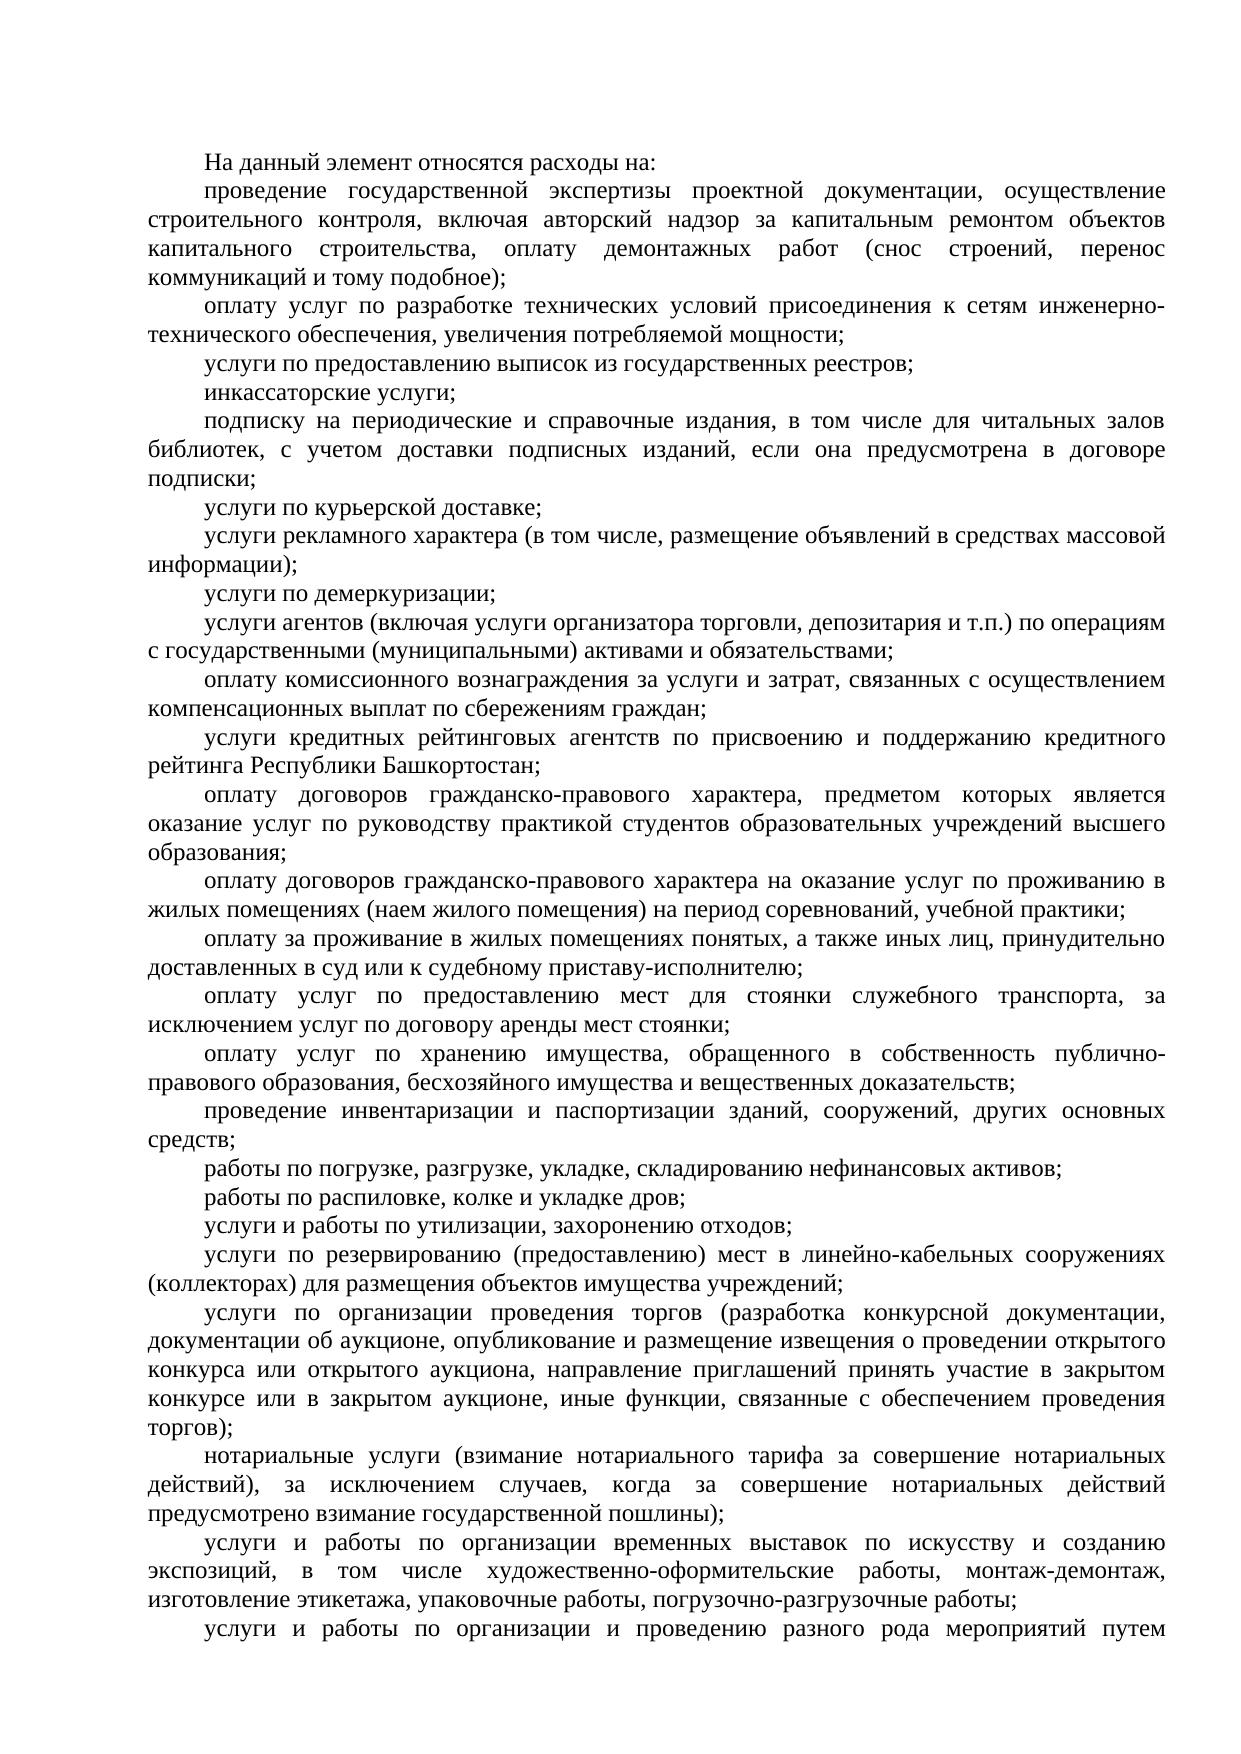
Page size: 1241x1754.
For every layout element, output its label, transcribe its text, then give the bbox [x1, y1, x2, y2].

text инкассаторские услуги; [148, 377, 1167, 406]
text оплату услуг по предоставлению мест для стоянки служебного транспорта, за исключением услуг по договору аренды мест стоянки; [148, 981, 1167, 1038]
text оплату комиссионного вознаграждения за услуги и затрат, связанных с осуществлением компенсационных выплат по сбережениям граждан; [148, 664, 1167, 722]
text услуги по предоставлению выписок из государственных реестров; [148, 348, 1167, 377]
text работы по распиловке, колке и укладке дров; [148, 1182, 1167, 1211]
text оплату услуг по разработке технических условий присоединения к сетям инженерно-технического обеспечения, увеличения потребляемой мощности; [148, 291, 1167, 348]
text нотариальные услуги (взимание нотариального тарифа за совершение нотариальных действий), за исключением случаев, когда за совершение нотариальных действий предусмотрено взимание государственной пошлины); [148, 1441, 1167, 1527]
text оплату за проживание в жилых помещениях понятых, а также иных лиц, принудительно доставленных в суд или к судебному приставу-исполнителю; [148, 923, 1167, 981]
text услуги по демеркуризации; [148, 578, 1167, 607]
text услуги и работы по организации временных выставок по искусству и созданию экспозиций, в том числе художественно-оформительские работы, монтаж-демонтаж, изготовление этикетажа, упаковочные работы, погрузочно-разгрузочные работы; [148, 1527, 1167, 1613]
text оплату услуг по хранению имущества, обращенного в собственность публично-правового образования, бесхозяйного имущества и вещественных доказательств; [148, 1038, 1167, 1096]
text услуги агентов (включая услуги организатора торговли, депозитария и т.п.) по операциям с государственными (муниципальными) активами и обязательствами; [148, 607, 1167, 664]
text проведение инвентаризации и паспортизации зданий, сооружений, других основных средств; [148, 1096, 1167, 1153]
text проведение государственной экспертизы проектной документации, осуществление строительного контроля, включая авторский надзор за капитальным ремонтом объектов капитального строительства, оплату демонтажных работ (снос строений, перенос коммуникаций и тому подобное); [148, 176, 1167, 291]
text услуги кредитных рейтинговых агентств по присвоению и поддержанию кредитного рейтинга Республики Башкортостан; [148, 722, 1167, 779]
text оплату договоров гражданско-правового характера на оказание услуг по проживанию в жилых помещениях (наем жилого помещения) на период соревнований, учебной практики; [148, 866, 1167, 923]
text услуги по резервированию (предоставлению) мест в линейно-кабельных сооружениях (коллекторах) для размещения объектов имущества учреждений; [148, 1239, 1167, 1297]
text На данный элемент относятся расходы на: [148, 147, 1167, 176]
text услуги рекламного характера (в том числе, размещение объявлений в средствах массовой информации); [148, 521, 1167, 578]
text услуги и работы по утилизации, захоронению отходов; [148, 1211, 1167, 1239]
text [148, 1613, 1167, 1642]
text подписку на периодические и справочные издания, в том числе для читальных залов библиотек, с учетом доставки подписных изданий, если она предусмотрена в договоре подписки; [148, 406, 1167, 492]
text работы по погрузке, разгрузке, укладке, складированию нефинансовых активов; [148, 1153, 1167, 1182]
text услуги по курьерской доставке; [148, 492, 1167, 521]
text услуги по организации проведения торгов (разработка конкурсной документации, документации об аукционе, опубликование и размещение извещения о проведении открытого конкурса или открытого аукциона, направление приглашений принять участие в закрытом конкурсе или в закрытом аукционе, иные функции, связанные с обеспечением проведения торгов); [148, 1297, 1167, 1441]
text оплату договоров гражданско-правового характера, предметом которых является оказание услуг по руководству практикой студентов образовательных учреждений высшего образования; [148, 779, 1167, 866]
